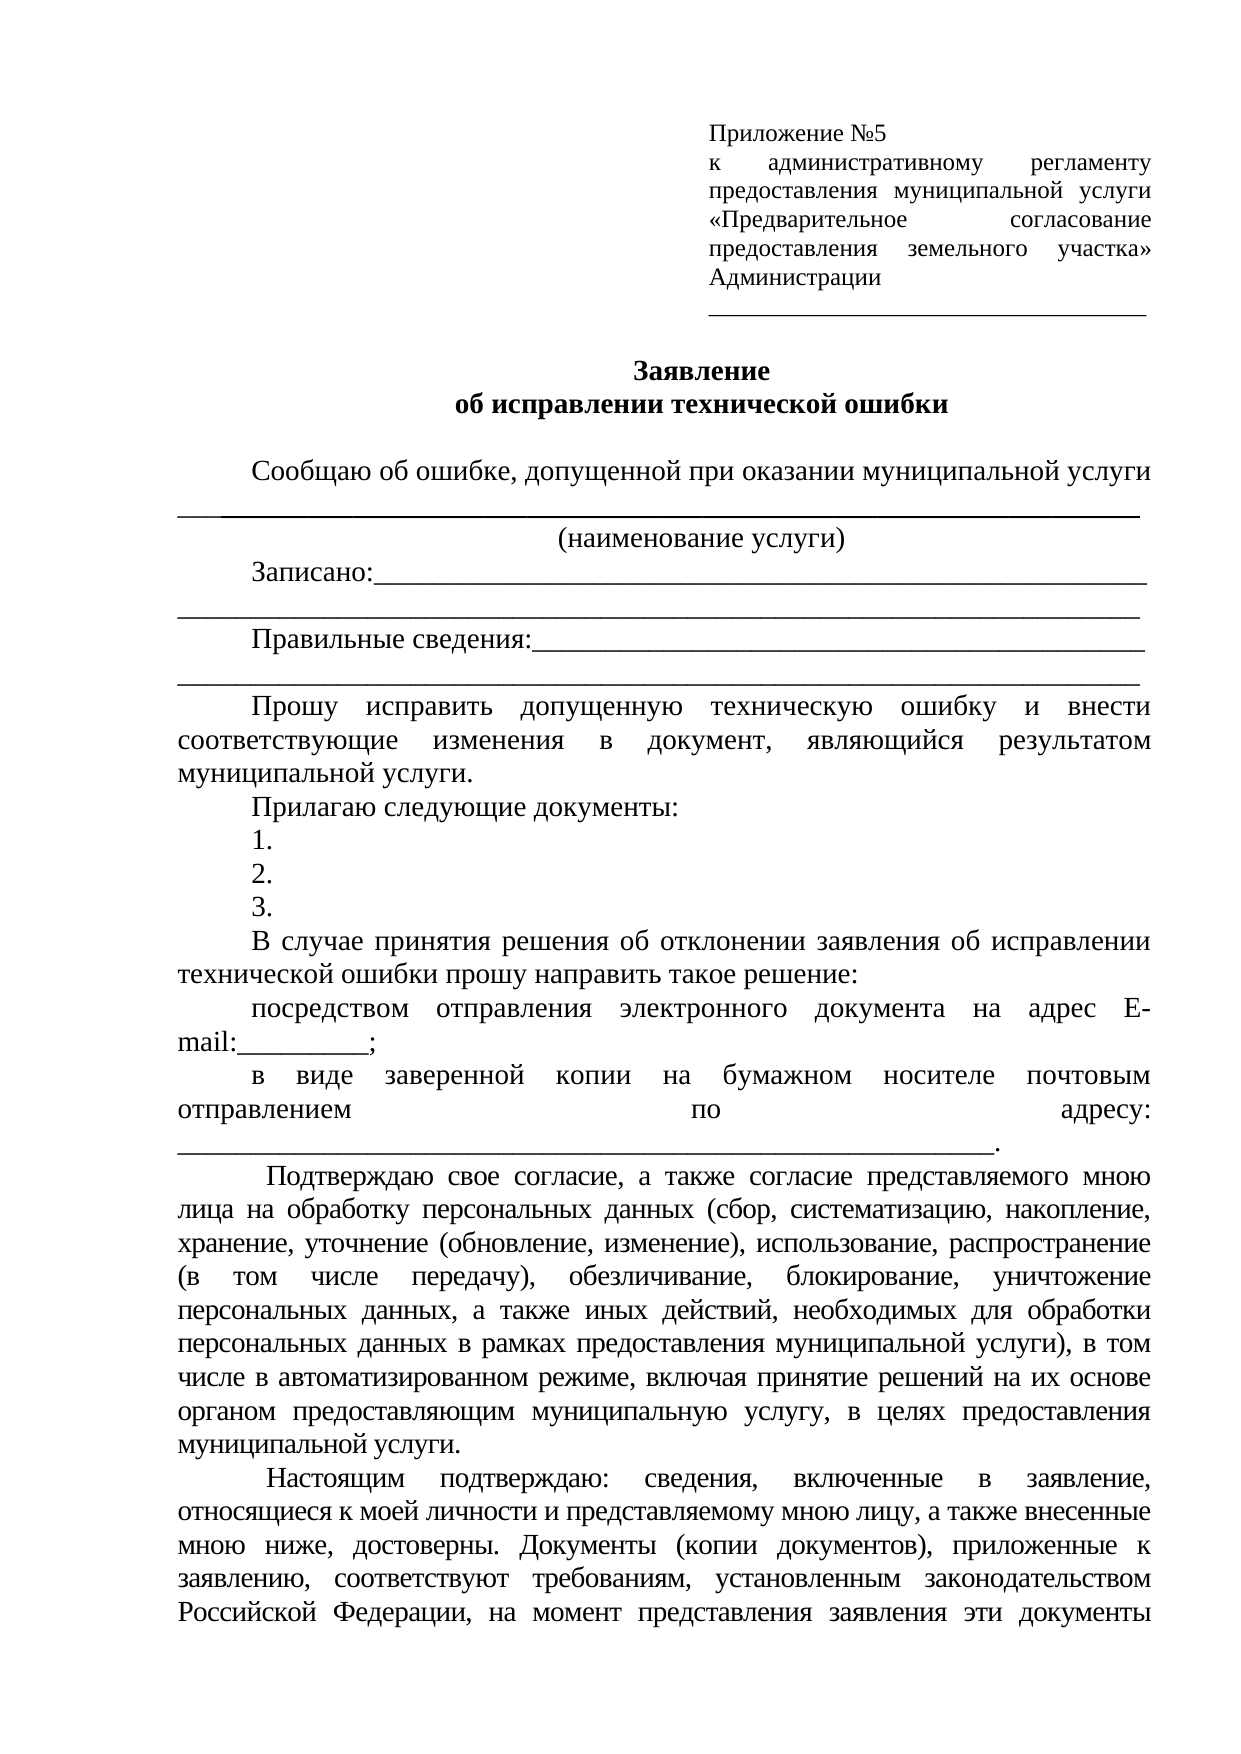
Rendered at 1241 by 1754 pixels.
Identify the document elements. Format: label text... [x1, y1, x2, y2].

text Приложение №5 [709, 118, 1152, 147]
text Правильные сведения:__________________________________________ [177, 621, 1152, 655]
text Сообщаю об ошибке, допущенной при оказании муниципальной услуги __________________________________________________________________ [177, 453, 1152, 521]
text к административному регламенту предоставления муниципальной услуги «Предварительное согласование предоставления земельного участка» Администрации ___________________________________ [709, 147, 1152, 319]
text в виде заверенной копии на бумажном носителе почтовым отправлением по адресу: ________________________________________________________. [177, 1057, 1152, 1158]
text Прилагаю следующие документы: [177, 789, 1152, 822]
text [177, 1460, 1152, 1627]
text Заявление [177, 353, 1152, 386]
text Прошу исправить допущенную техническую ошибку и внести соответствующие изменения в документ, являющийся результатом муниципальной услуги. [177, 688, 1152, 789]
text Записано:_______________________________________________________________________________________________________________________ [177, 554, 1152, 621]
text об исправлении технической ошибки [177, 386, 1152, 420]
text __________________________________________________________________ [177, 655, 1152, 688]
text Подтверждаю свое согласие, а также согласие представляемого мною лица на обработку персональных данных (сбор, систематизацию, накопление, хранение, уточнение (обновление, изменение), использование, распространение (в том числе передачу), обезличивание, блокирование, уничтожение персональных данных, а также иных действий, необходимых для обработки персональных данных в рамках предоставления муниципальной услуги), в том числе в автоматизированном режиме, включая принятие решений на их основе органом предоставляющим муниципальную услугу, в целях предоставления муниципальной услуги. [177, 1158, 1152, 1460]
text (наименование услуги) [177, 521, 1152, 554]
text посредством отправления электронного документа на адрес E-mail:_________; [177, 990, 1152, 1057]
text 2. [177, 856, 1152, 889]
text 1. [177, 822, 1152, 856]
text В случае принятия решения об отклонении заявления об исправлении технической ошибки прошу направить такое решение: [177, 923, 1152, 990]
text 3. [177, 889, 1152, 923]
